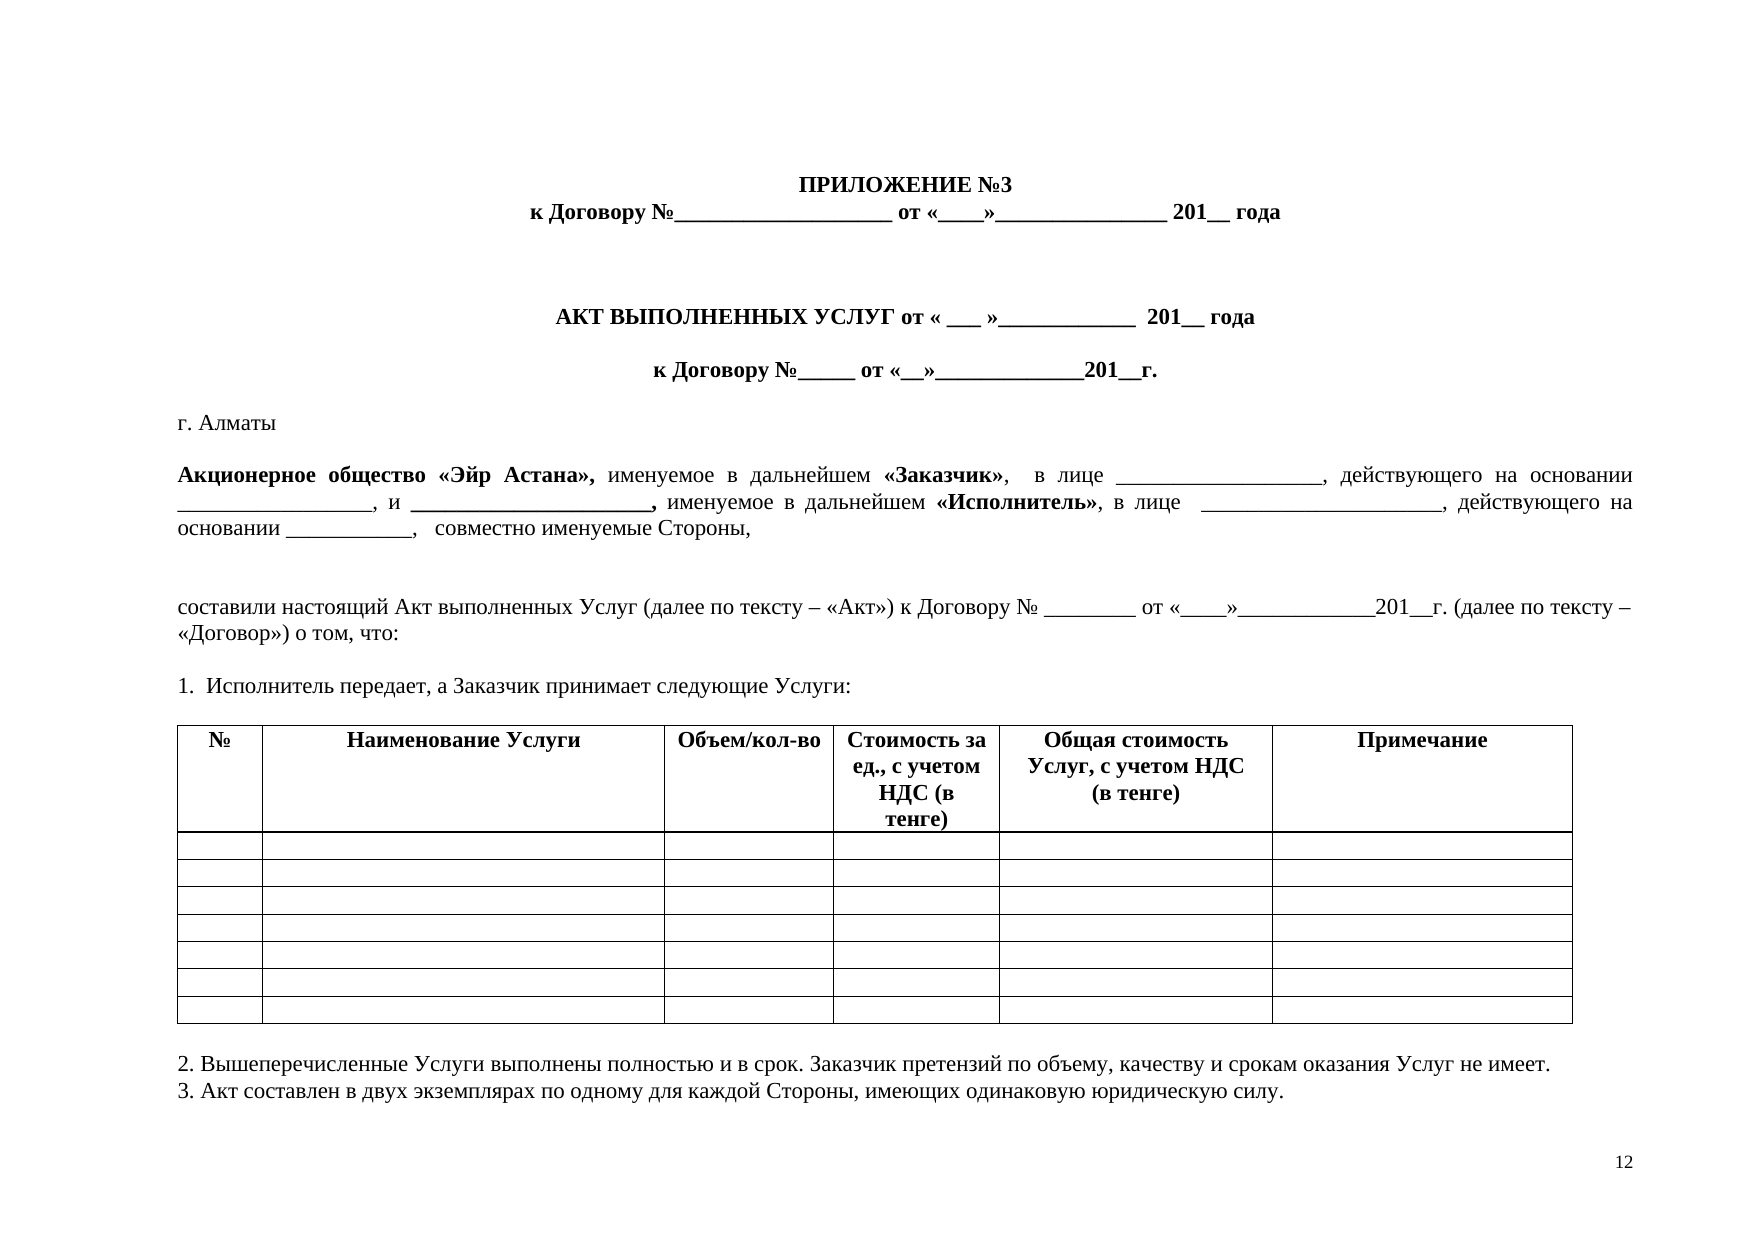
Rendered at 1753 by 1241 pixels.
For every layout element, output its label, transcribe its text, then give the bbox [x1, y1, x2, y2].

table_cell [1273, 887, 1572, 913]
table_cell [1000, 969, 1272, 996]
table_cell [263, 997, 664, 1023]
text к Договору №___________________ от «____»_______________ 201__ года [177, 198, 1633, 224]
table_cell [1273, 833, 1572, 859]
text ПРИЛОЖЕНИЕ №3 [177, 171, 1633, 198]
table_cell [834, 915, 999, 941]
text 3. Акт составлен в двух экземплярах по одному для каждой Стороны, имеющих одинаковую юридическую силу. [177, 1077, 1633, 1103]
table_cell [1273, 942, 1572, 968]
table_cell [178, 887, 262, 913]
table_cell [263, 833, 664, 859]
table_cell [1273, 969, 1572, 996]
table_cell [665, 997, 833, 1023]
table_header Общая стоимость Услуг, с учетом НДС (в тенге) [1000, 726, 1272, 831]
table_cell [178, 942, 262, 968]
text к Договору №_____ от «__»_____________201__г. [177, 356, 1633, 382]
table_cell [178, 833, 262, 859]
table_cell [665, 833, 833, 859]
table_cell [834, 942, 999, 968]
table_cell [263, 942, 664, 968]
table_cell [263, 969, 664, 996]
table_header № [178, 726, 262, 831]
table_header Примечание [1273, 726, 1572, 831]
table_header Стоимость за ед., с учетом НДС (в тенге) [834, 726, 999, 831]
text Акционерное общество «Эйр Астана», именуемое в дальнейшем «Заказчик», в лице __________________, действующего на основании _________________, и _____________________, именуемое в дальнейшем «Исполнитель», в лице _____________________, действующего на основании ___________, совместно именуемые Стороны, [177, 461, 1633, 540]
table_cell [178, 997, 262, 1023]
table_cell [1273, 997, 1572, 1023]
table_cell [834, 969, 999, 996]
table_cell [665, 915, 833, 941]
table_cell [1000, 915, 1272, 941]
table_cell [263, 860, 664, 886]
table_cell [834, 997, 999, 1023]
text 2. Вышеперечисленные Услуги выполнены полностью и в срок. Заказчик претензий по объему, качеству и срокам оказания Услуг не имеет. [177, 1051, 1633, 1077]
table_header Объем/кол-во [665, 726, 833, 831]
text АКТ ВЫПОЛНЕННЫХ УСЛУГ от « ___ »____________ 201__ года [177, 303, 1633, 329]
table_cell [1000, 997, 1272, 1023]
table_cell [665, 860, 833, 886]
table_cell [834, 833, 999, 859]
text 1. Исполнитель передает, а Заказчик принимает следующие Услуги: [177, 672, 1633, 698]
table_cell [1000, 942, 1272, 968]
table_cell [178, 915, 262, 941]
table_cell [1273, 860, 1572, 886]
text г. Алматы [177, 409, 1633, 435]
text составили настоящий Акт выполненных Услуг (далее по тексту – «Акт») к Договору № ________ от «____»____________201__г. (далее по тексту – «Договор») о том, что: [177, 593, 1633, 646]
table_cell [1273, 915, 1572, 941]
table_cell [178, 969, 262, 996]
table_cell [834, 887, 999, 913]
table_cell [263, 887, 664, 913]
table_cell [665, 942, 833, 968]
table_cell [178, 860, 262, 886]
table_cell [263, 915, 664, 941]
table_cell [834, 860, 999, 886]
table_cell [1000, 833, 1272, 859]
table_cell [665, 887, 833, 913]
table_cell [1000, 887, 1272, 913]
table_cell [1000, 860, 1272, 886]
table_header Наименование Услуги [263, 726, 664, 831]
table_cell [665, 969, 833, 996]
